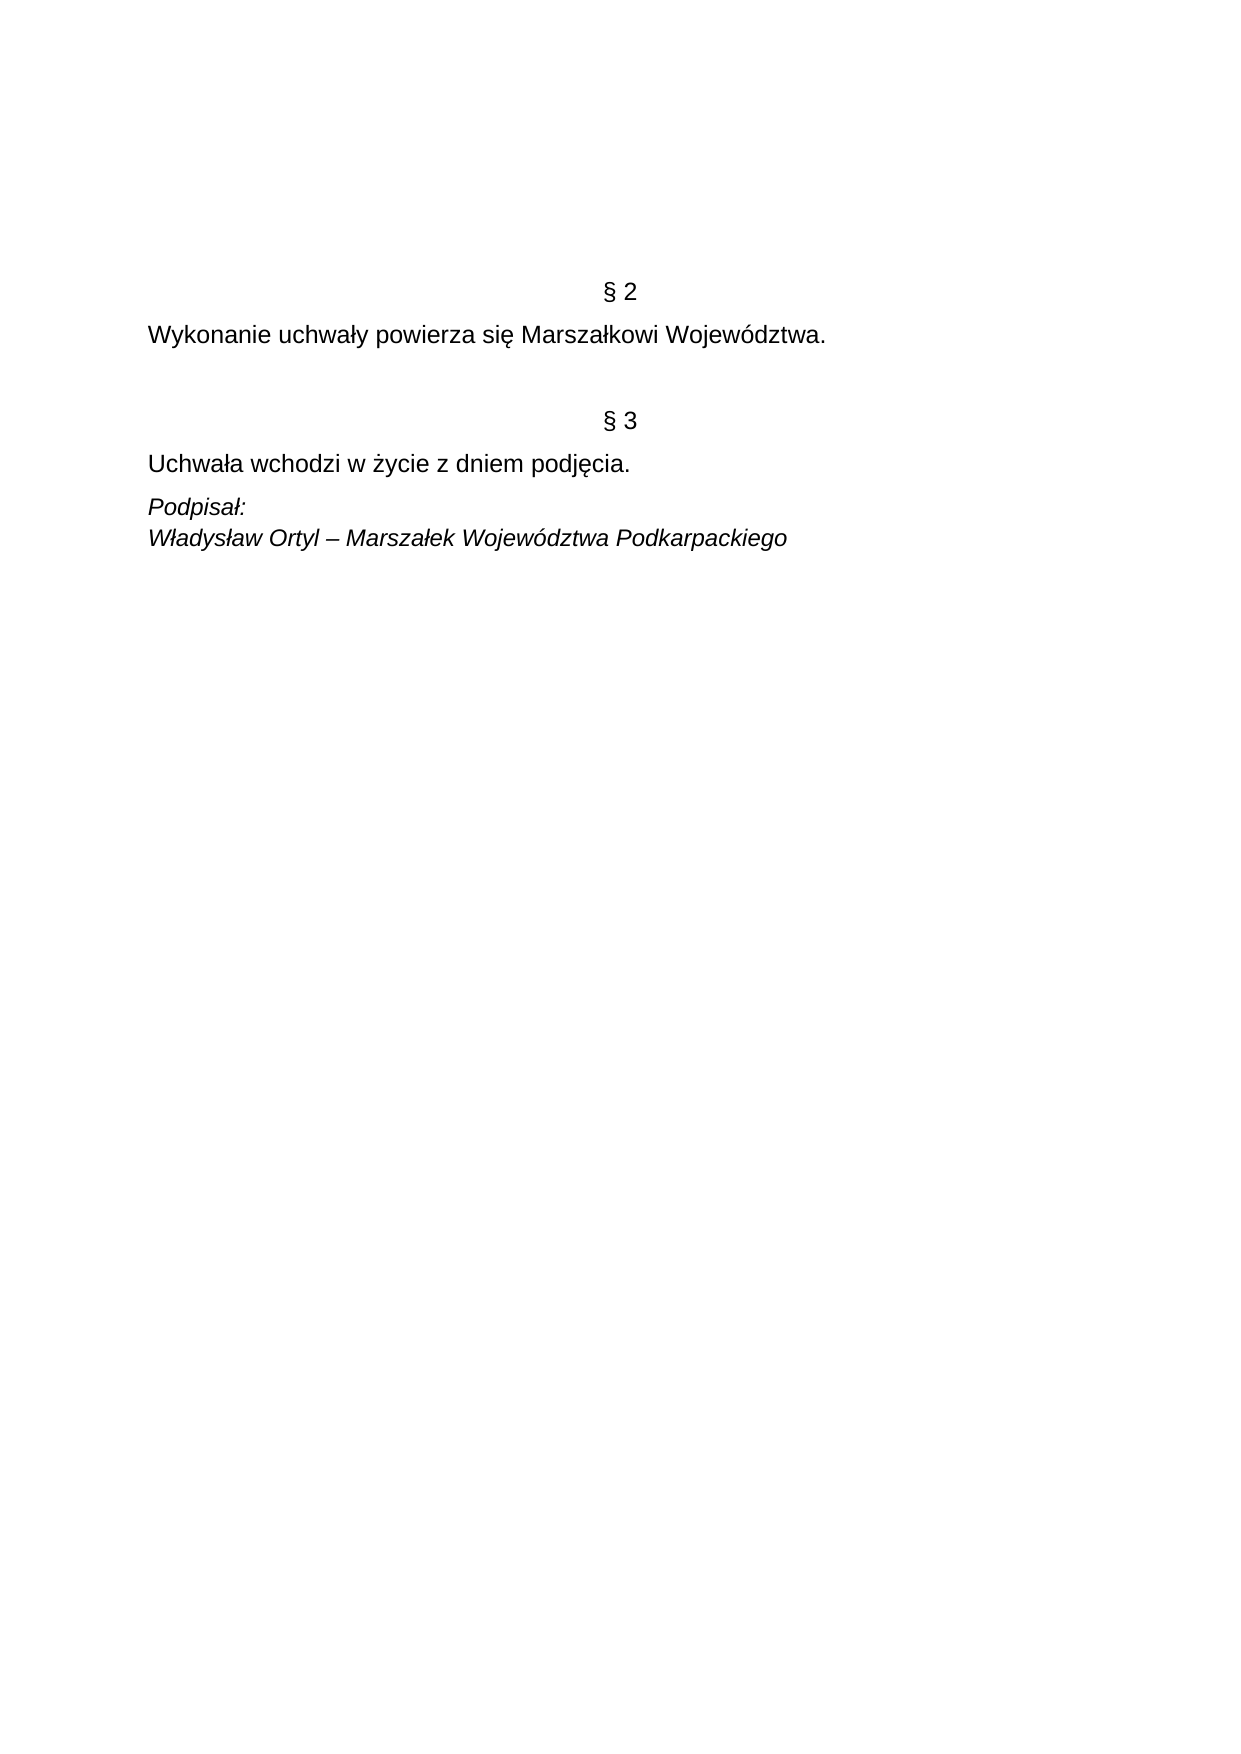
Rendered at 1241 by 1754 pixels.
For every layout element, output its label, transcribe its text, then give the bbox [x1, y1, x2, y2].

text Władysław Ortyl – Marszałek Województwa Podkarpackiego [148, 524, 1093, 552]
text Podpisał: [148, 493, 1093, 520]
text § 2 [148, 277, 1093, 306]
text Uchwała wchodzi w życie z dniem podjęcia. [148, 449, 1093, 478]
text Wykonanie uchwały powierza się Marszałkowi Województwa. [148, 320, 1093, 349]
text § 3 [148, 406, 1093, 435]
